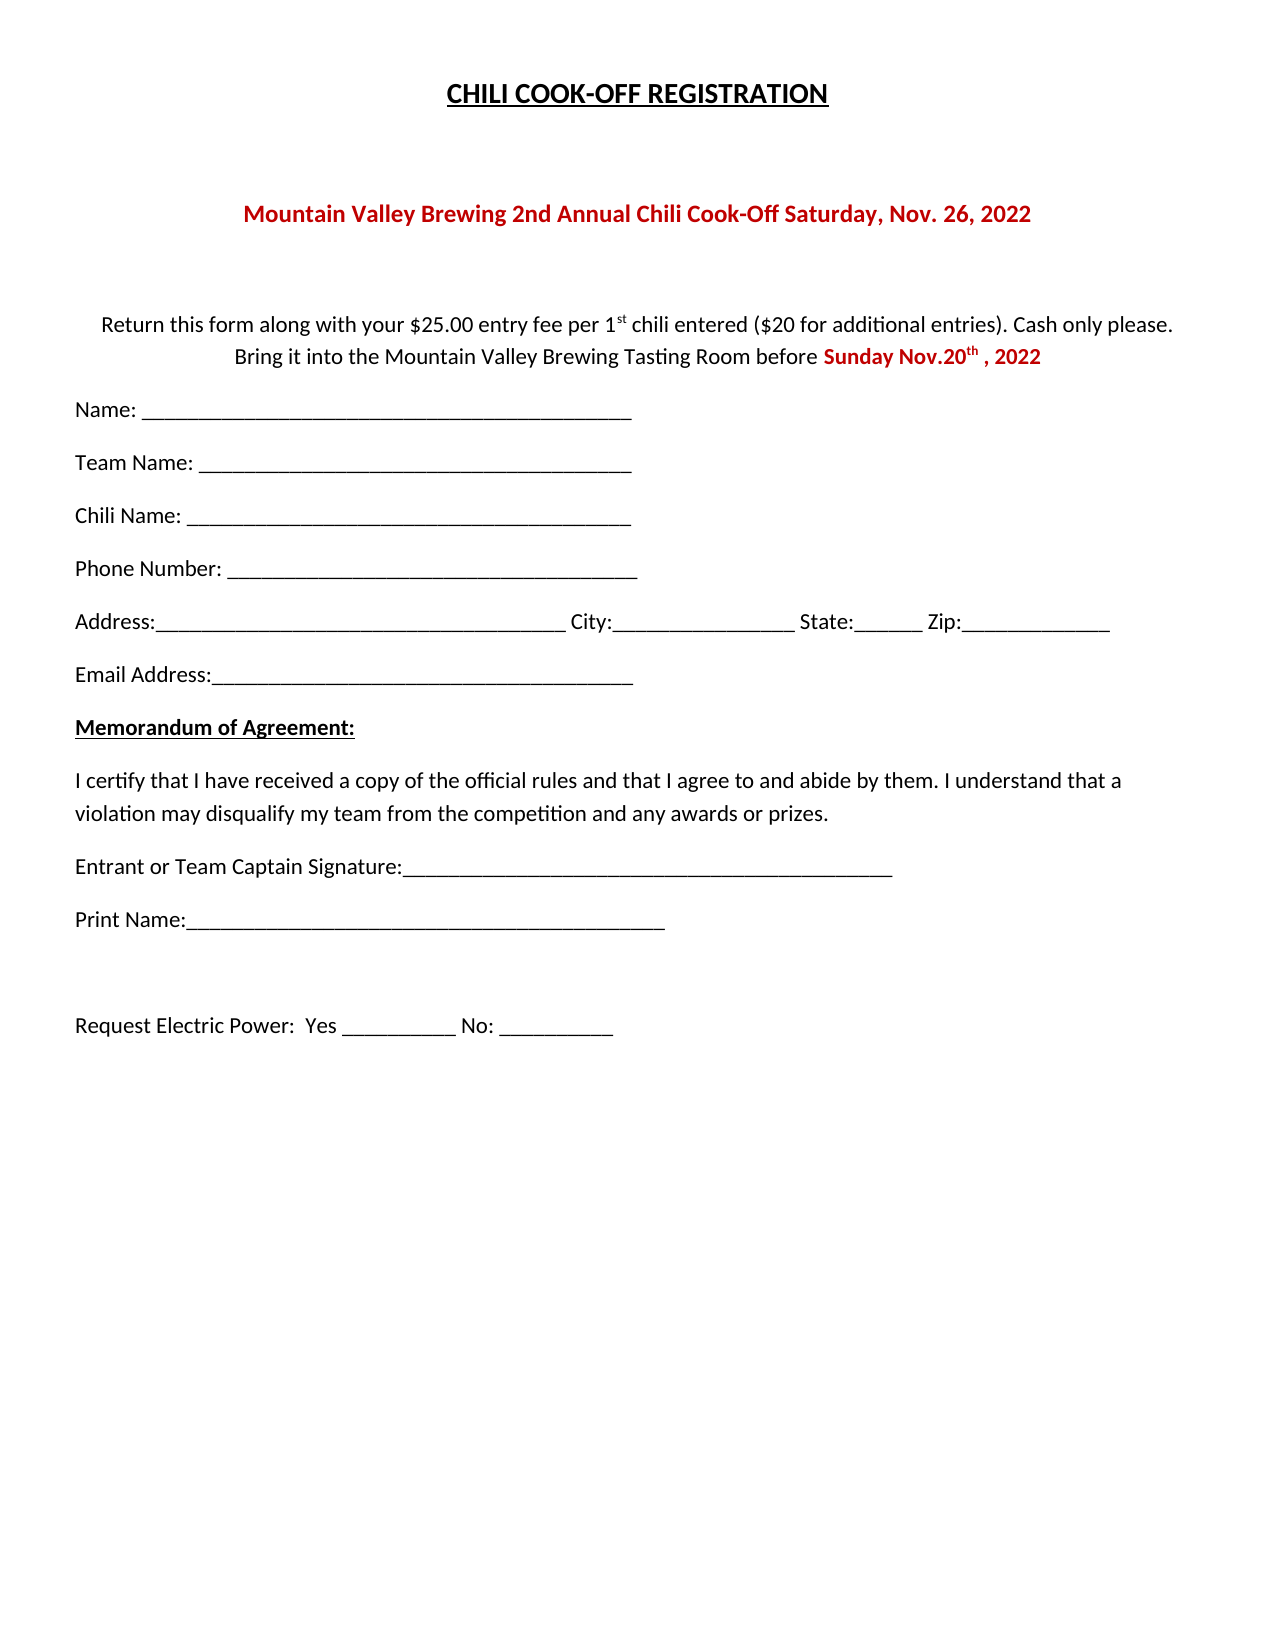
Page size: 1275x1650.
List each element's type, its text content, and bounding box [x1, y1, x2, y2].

text I certify that I have received a copy of the official rules and that I agree to and abide by them. I understand that a violation may disqualify my team from the competition and any awards or prizes. [75, 767, 1200, 827]
text Memorandum of Agreement: [75, 713, 1200, 742]
text Name: ___________________________________________ [75, 395, 1200, 423]
text Team Name: ______________________________________ [75, 448, 1200, 476]
text Entrant or Team Captain Signature:___________________________________________ [75, 852, 1200, 880]
text CHILI COOK-OFF REGISTRATION [75, 75, 1200, 111]
text Email Address:_____________________________________ [75, 661, 1200, 688]
text Mountain Valley Brewing 2nd Annual Chili Cook-Off Saturday, Nov. 26, 2022 [75, 198, 1200, 229]
text Chili Name: _______________________________________ [75, 501, 1200, 529]
text Phone Number: ____________________________________ [75, 554, 1200, 582]
text Address:____________________________________ City:________________ State:______ Zip:_____________ [75, 607, 1200, 636]
text Print Name:__________________________________________ [75, 905, 1200, 933]
text Request Electric Power: Yes __________ No: __________ [75, 1011, 1200, 1039]
text Return this form along with your $25.00 entry fee per 1st chili entered ($20 for additional entries). Cash only please. Bring it into the Mountain Valley Brewing Tasting Room before Sunday Nov.20th , 2022 [75, 310, 1200, 370]
